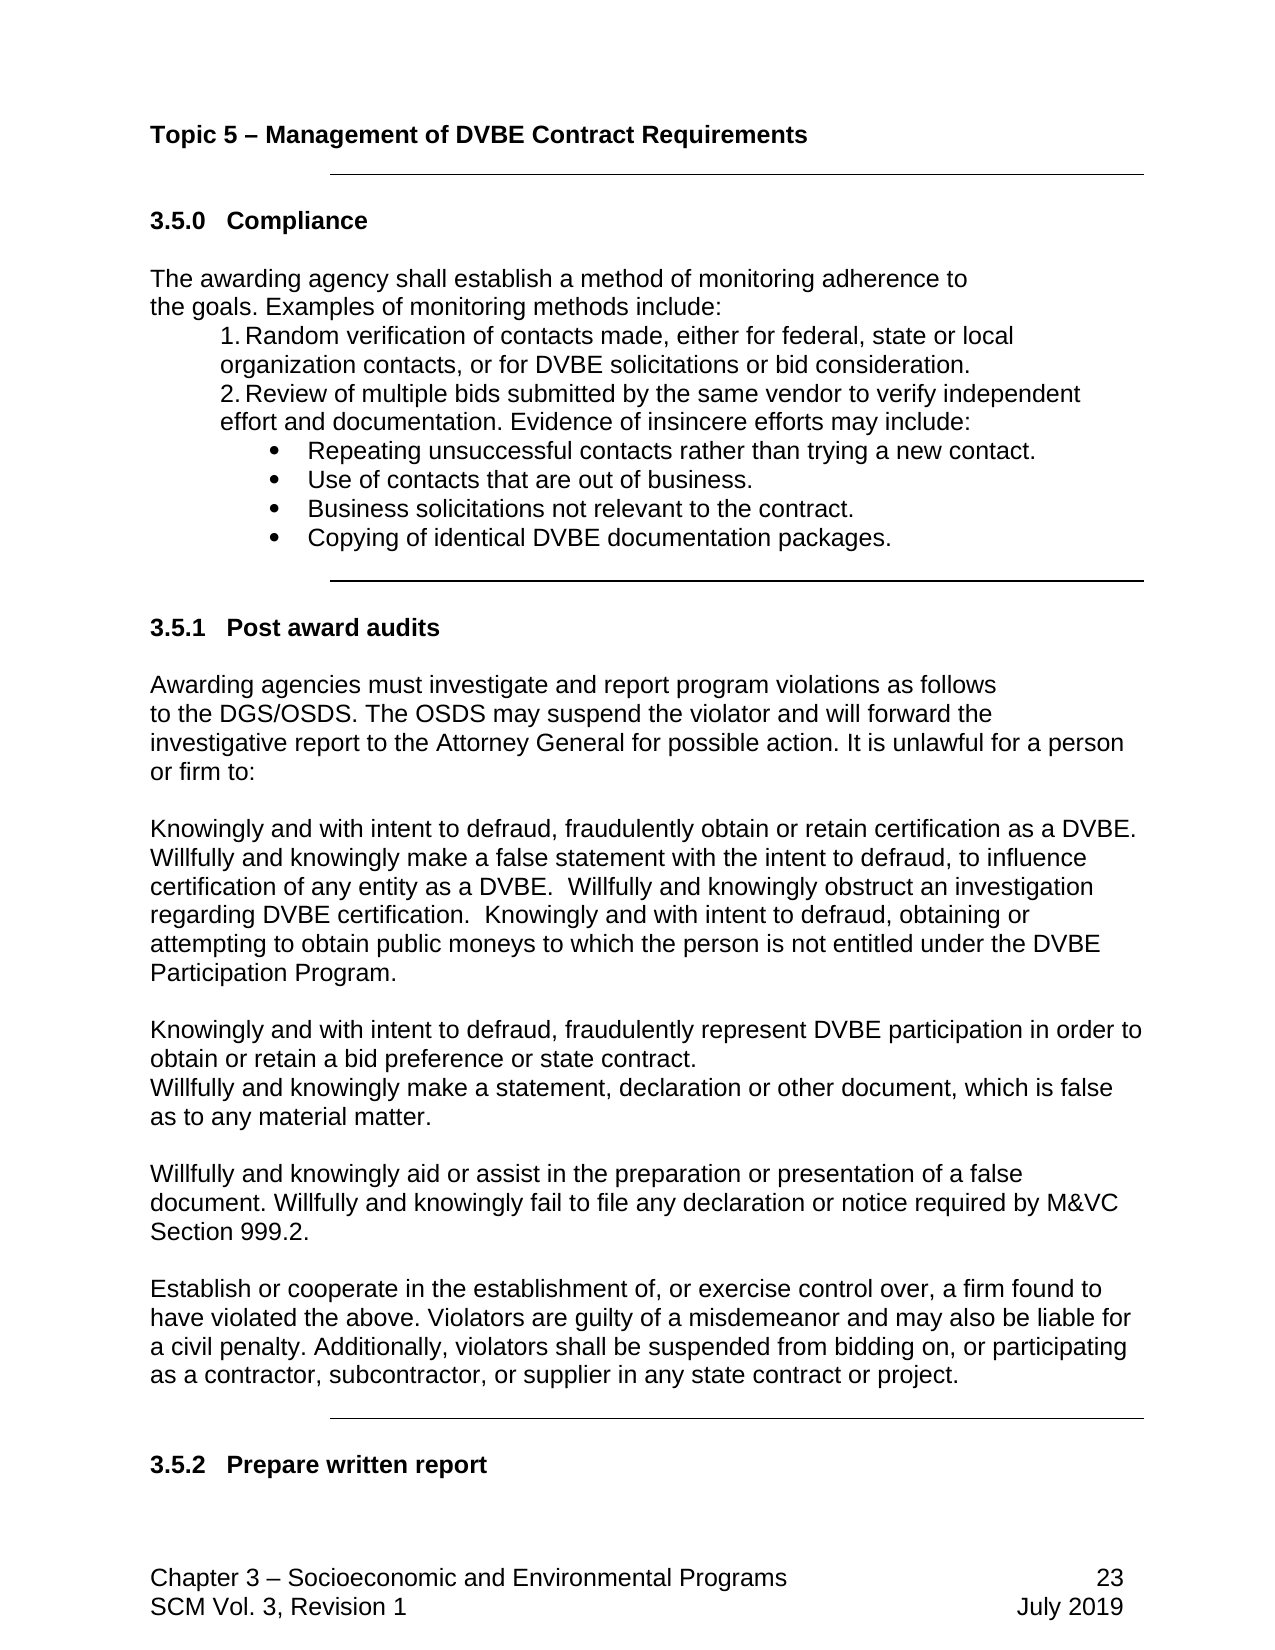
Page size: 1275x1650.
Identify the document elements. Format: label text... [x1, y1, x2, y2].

text The awarding agency shall establish a method of monitoring adherence to [150, 264, 1144, 292]
list Use of contacts that are out of business. [270, 465, 1144, 494]
text investigative report to the Attorney General for possible action. It is unlawful for a person or firm to: [150, 728, 1144, 785]
list Random verification of contacts made, either for federal, state or local organization contacts, or for DVBE solicitations or bid consideration. [220, 321, 1144, 379]
text Awarding agencies must investigate and report program violations as follows [150, 670, 1144, 699]
list Repeating unsuccessful contacts rather than trying a new contact. [270, 436, 1144, 465]
subtitle 3.5.2 Prepare written report [150, 1450, 1144, 1479]
list Review of multiple bids submitted by the same vendor to verify independent effort and documentation. Evidence of insincere efforts may include: [220, 379, 1144, 436]
text Willfully and knowingly make a statement, declaration or other document, which is false as to any material matter. [150, 1073, 1144, 1130]
text Knowingly and with intent to defraud, fraudulently obtain or retain certification as a DVBE. Willfully and knowingly make a false statement with the intent to defraud, to influence certification of any entity as a DVBE. Willfully and knowingly obstruct an investigation regarding DVBE certification. Knowingly and with intent to defraud, obtaining or attempting to obtain public moneys to which the person is not entitled under the DVBE Participation Program. [150, 814, 1144, 986]
text Knowingly and with intent to defraud, fraudulently represent DVBE participation in order to obtain or retain a bid preference or state contract. [150, 1015, 1144, 1073]
subtitle 3.5.1 Post award audits [150, 613, 1144, 641]
list Copying of identical DVBE documentation packages. [270, 523, 1144, 552]
text to the DGS/OSDS. The OSDS may suspend the violator and will forward the [150, 699, 1144, 728]
text Establish or cooperate in the establishment of, or exercise control over, a firm found to have violated the above. Violators are guilty of a misdemeanor and may also be liable for a civil penalty. Additionally, violators shall be suspended from bidding on, or participating as a contractor, subcontractor, or supplier in any state contract or project. [150, 1274, 1144, 1389]
text the goals. Examples of monitoring methods include: [150, 292, 1144, 321]
list Business solicitations not relevant to the contract. [270, 494, 1144, 523]
subtitle 3.5.0 Compliance [150, 206, 1144, 235]
subtitle Topic 5 – Management of DVBE Contract Requirements [150, 120, 1144, 149]
text Willfully and knowingly aid or assist in the preparation or presentation of a false document. Willfully and knowingly fail to file any declaration or notice required by M&VC Section 999.2. [150, 1159, 1144, 1245]
